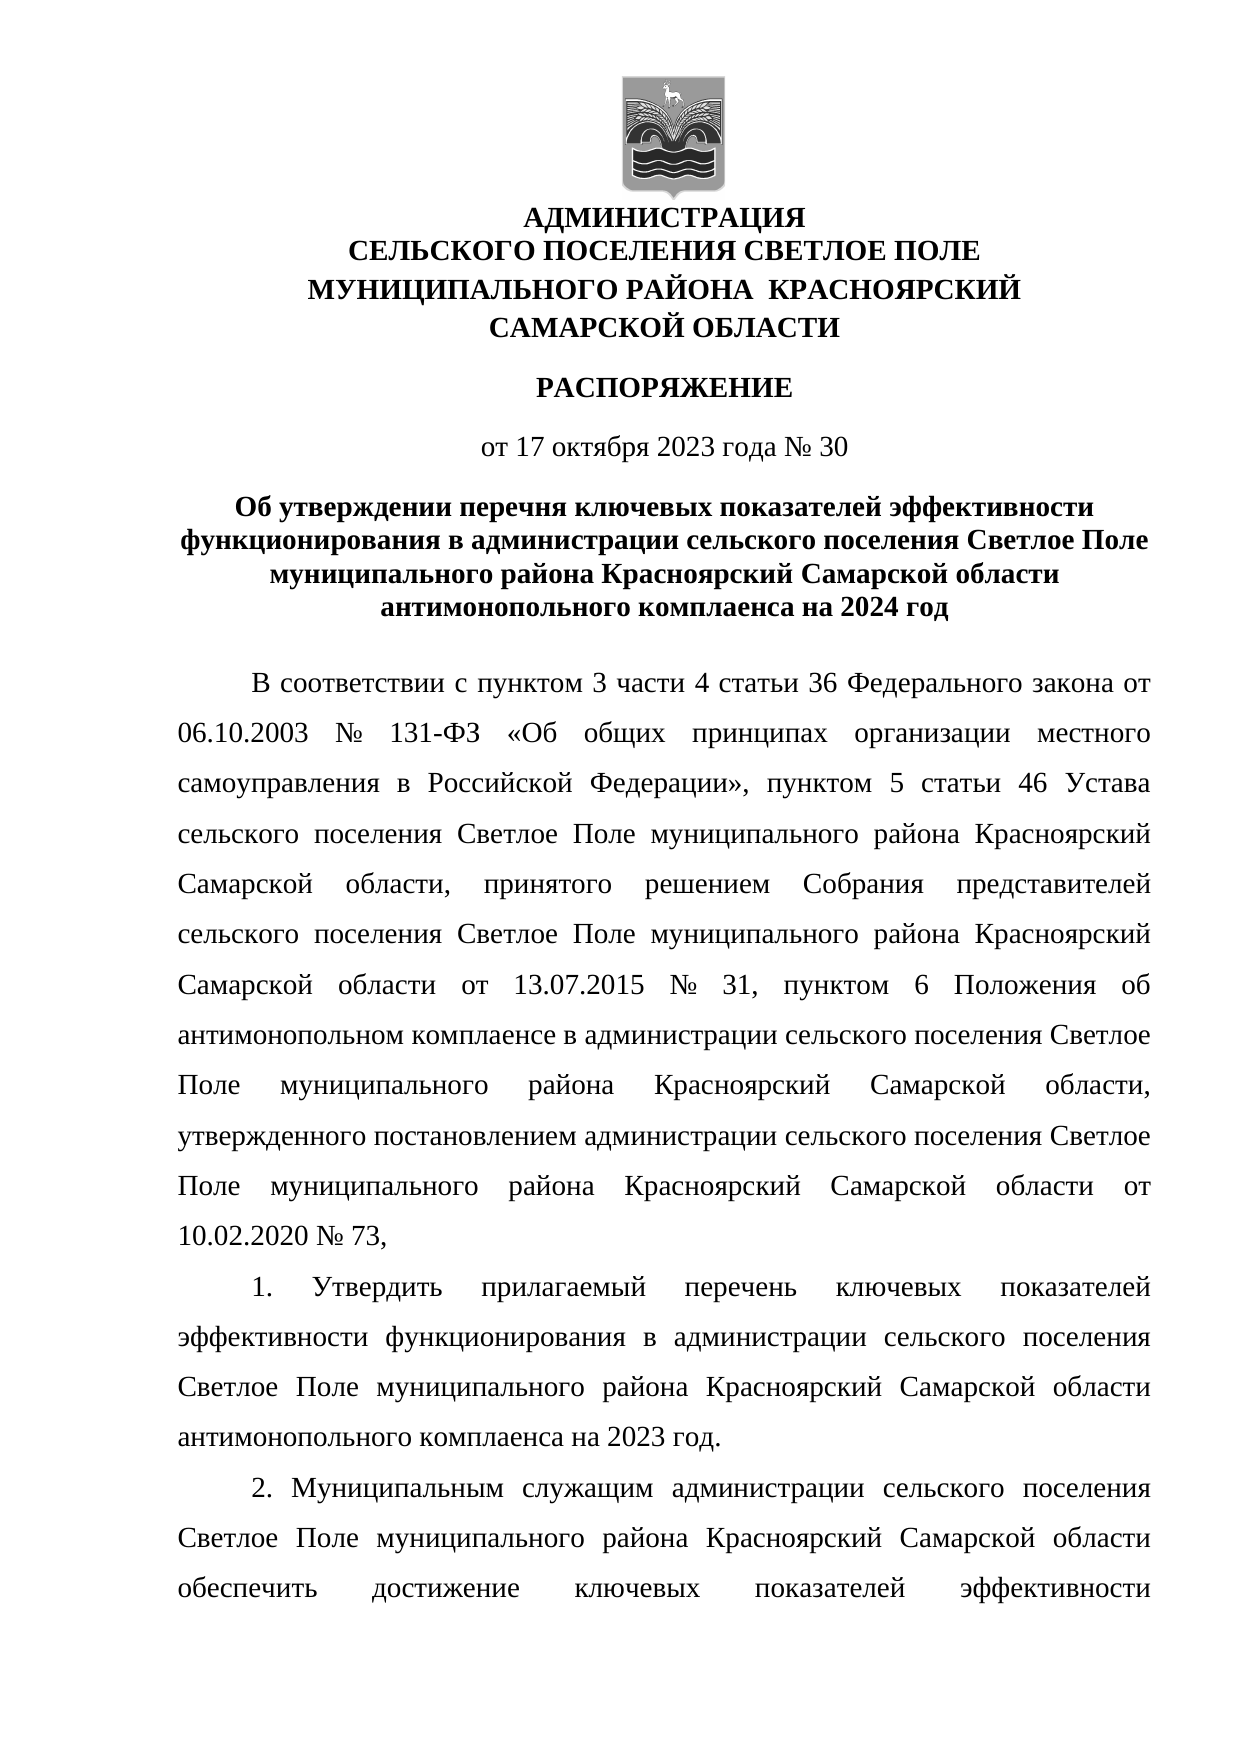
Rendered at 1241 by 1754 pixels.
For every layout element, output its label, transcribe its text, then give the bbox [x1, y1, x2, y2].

text Об утверждении перечня ключевых показателей эффективности функционирования в администрации сельского поселения Светлое Поле муниципального района Красноярский Самарской области антимонопольного комплаенса на 2024 год [177, 489, 1152, 623]
text В соответствии с пунктом 3 части 4 статьи 36 Федерального закона от 06.10.2003 № 131-ФЗ «Об общих принципах организации местного самоуправления в Российской Федерации», пунктом 5 статьи 46 Устава сельского поселения Светлое Поле муниципального района Красноярский Самарской области, принятого решением Собрания представителей сельского поселения Светлое Поле муниципального района Красноярский Самарской области от 13.07.2015 № 31, пунктом 6 Положения об антимонопольном комплаенсе в администрации сельского поселения Светлое Поле муниципального района Красноярский Самарской области, утвержденного постановлением администрации сельского поселения Светлое Поле муниципального района Красноярский Самарской области от 10.02.2020 № 73, [177, 665, 1152, 1252]
text 1. Утвердить прилагаемый перечень ключевых показателей эффективности функционирования в администрации сельского поселения Светлое Поле муниципального района Красноярский Самарской области антимонопольного комплаенса на 2023 год. [177, 1269, 1152, 1453]
text РАСПОРЯЖЕНИЕ [177, 370, 1152, 403]
text от 17 октября 2023 года № 30 [177, 429, 1152, 463]
subtitle АДМИНИСТРАЦИЯ [177, 118, 1152, 233]
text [177, 1470, 1152, 1604]
text СЕЛЬСКОГО ПОСЕЛЕНИЯ СВЕТЛОЕ ПОЛЕ МУНИЦИПАЛЬНОГО РАЙОНА КРАСНОЯРСКИЙ САМАРСКОЙ ОБЛАСТИ [177, 233, 1152, 344]
